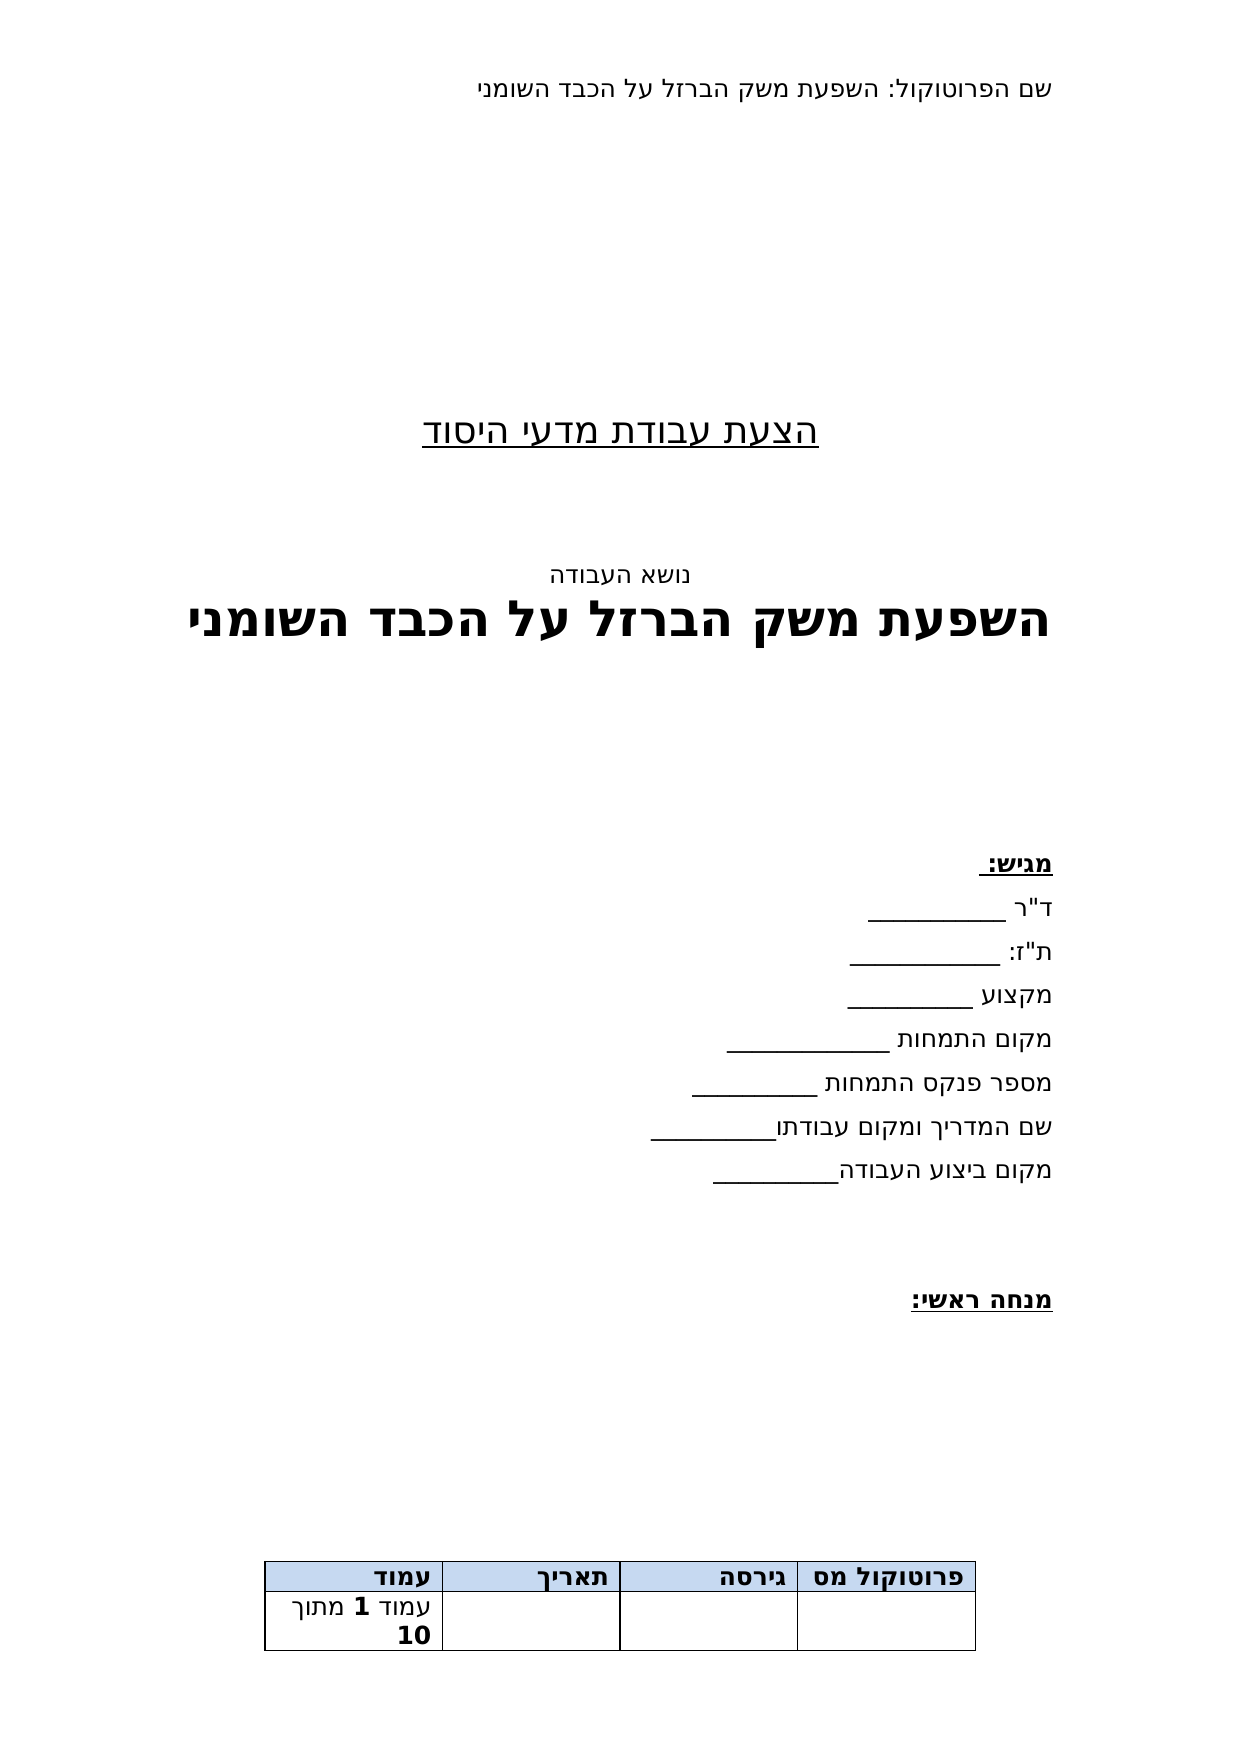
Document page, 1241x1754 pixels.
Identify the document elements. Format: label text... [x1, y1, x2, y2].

text הצעת עבודת מדעי היסוד [187, 409, 1053, 452]
text מקום התמחות _____________ [187, 1024, 1053, 1053]
text מקצוע __________ [187, 981, 1053, 1010]
text ד"ר ___________ [187, 893, 1053, 922]
text נושא העבודה [187, 560, 1053, 589]
text מגיש: [187, 849, 1053, 878]
text שם המדריך ומקום עבודתו__________ [187, 1112, 1053, 1141]
text מספר פנקס התמחות __________ [187, 1068, 1053, 1097]
text השפעת משק הברזל על הכבד השומני [187, 589, 1053, 648]
text מנחה ראשי: [187, 1286, 1053, 1315]
text ת"ז: ____________ [187, 937, 1053, 966]
text מקום ביצוע העבודה__________ [187, 1156, 1053, 1185]
